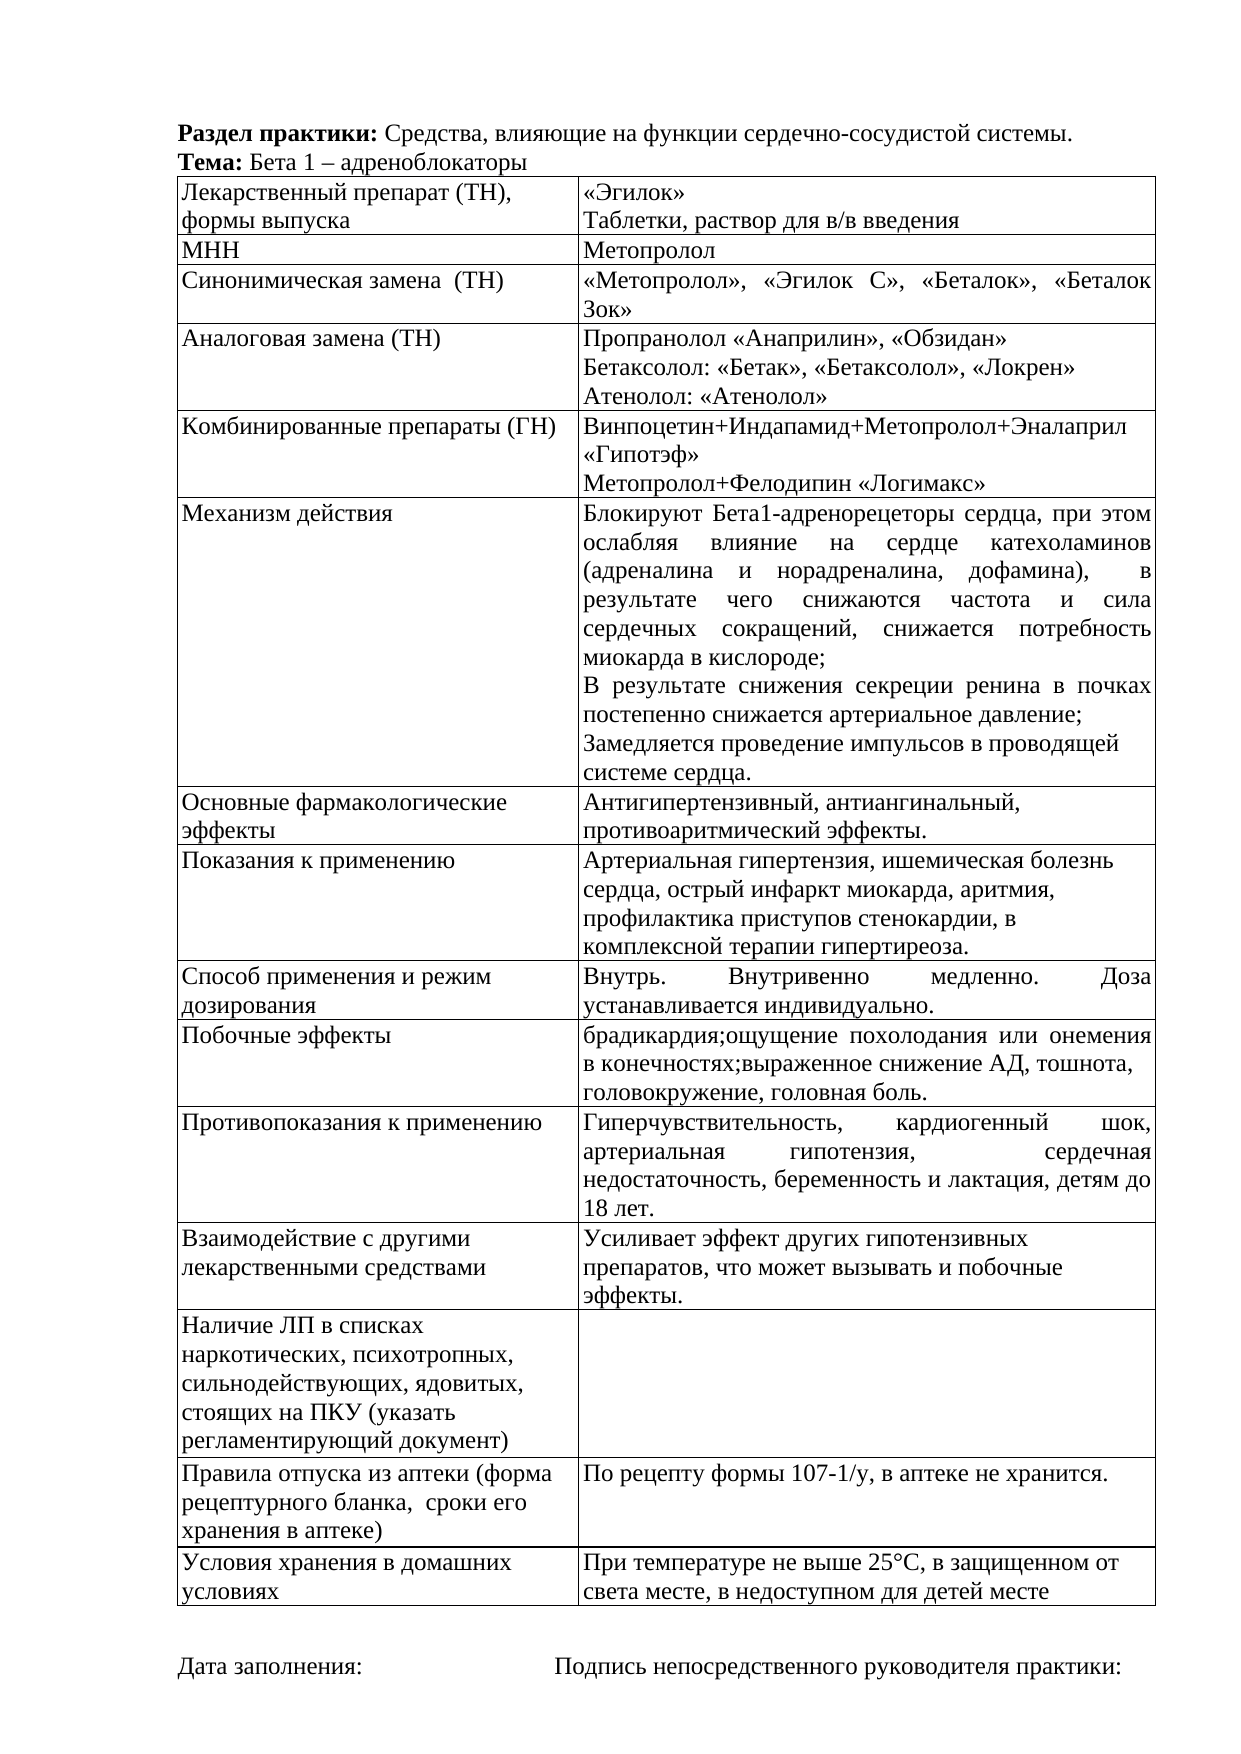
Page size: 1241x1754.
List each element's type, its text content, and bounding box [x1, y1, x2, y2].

table_header Лекарственный препарат (ТН), формы выпуска [178, 177, 578, 234]
table_cell Синонимическая замена (ТН) [178, 265, 578, 322]
table_cell МНН [178, 235, 578, 264]
table_cell При температуре не выше 25°С, в защищенном от света месте, в недоступном для детей месте [579, 1548, 1155, 1605]
table_cell Усиливает эффект других гипотензивных препаратов, что может вызывать и побочные эффекты. [579, 1223, 1155, 1309]
table_cell Правила отпуска из аптеки (форма рецептурного бланка, сроки его хранения в аптеке) [178, 1458, 578, 1546]
table_cell Противопоказания к применению [178, 1107, 578, 1222]
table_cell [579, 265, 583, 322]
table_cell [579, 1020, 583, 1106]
table_cell Антигипертензивный, антиангинальный, противоаритмический эффекты. [579, 787, 1155, 844]
table_cell Метопролол [579, 235, 1155, 264]
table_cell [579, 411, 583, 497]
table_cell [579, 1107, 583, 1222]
table_cell Показания к применению [178, 845, 578, 960]
table_cell Условия хранения в домашних условиях [178, 1548, 578, 1605]
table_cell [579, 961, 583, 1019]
table_cell Пропранолол «Анаприлин», «Обзидан» Бетаксолол: «Бетак», «Бетаксолол», «Локрен» Атенолол: «Атенолол» [579, 324, 1155, 410]
text Раздел практики: Средства, влияющие на функции сердечно-сосудистой системы. [177, 118, 1152, 147]
table_cell Механизм действия [178, 498, 578, 786]
table_cell [579, 1310, 1155, 1457]
table_cell Способ применения и режим дозирования [178, 961, 578, 1019]
table_cell Побочные эффекты [178, 1020, 578, 1106]
table_cell Артериальная гипертензия, ишемическая болезнь сердца, острый инфаркт миокарда, аритмия, профилактика приступов стенокардии, в комплексной терапии гипертиреоза. [579, 845, 1155, 960]
table_cell По рецепту формы 107-1/у, в аптеке не хранится. [579, 1458, 1155, 1546]
table_cell Наличие ЛП в списках наркотических, психотропных, сильнодействующих, ядовитых, стоящих на ПКУ (указать регламентирующий документ) [178, 1310, 578, 1457]
table_cell Аналоговая замена (ТН) [178, 324, 578, 410]
table_cell Блокируют Бета1-адренорецеторы сердца, при этом ослабляя влияние на сердце катехоламинов (адреналина и норадреналина, дофамина), в результате чего снижаются частота и сила сердечных сокращений, снижается потребность миокарда в кислороде; В результате снижения секреции ренина в почках постепенно снижается артериальное давление; Замедляется проведение импульсов в проводящей системе сердца. [579, 498, 1155, 786]
table_cell Основные фармакологические эффекты [178, 787, 578, 844]
text Тема: Бета 1 – адреноблокаторы [177, 147, 1152, 176]
table_header «Эгилок» Таблетки, раствор для в/в введения [579, 177, 1155, 234]
table_cell Комбинированные препараты (ГН) [178, 411, 578, 497]
table_cell Взаимодействие с другими лекарственными средствами [178, 1223, 578, 1309]
